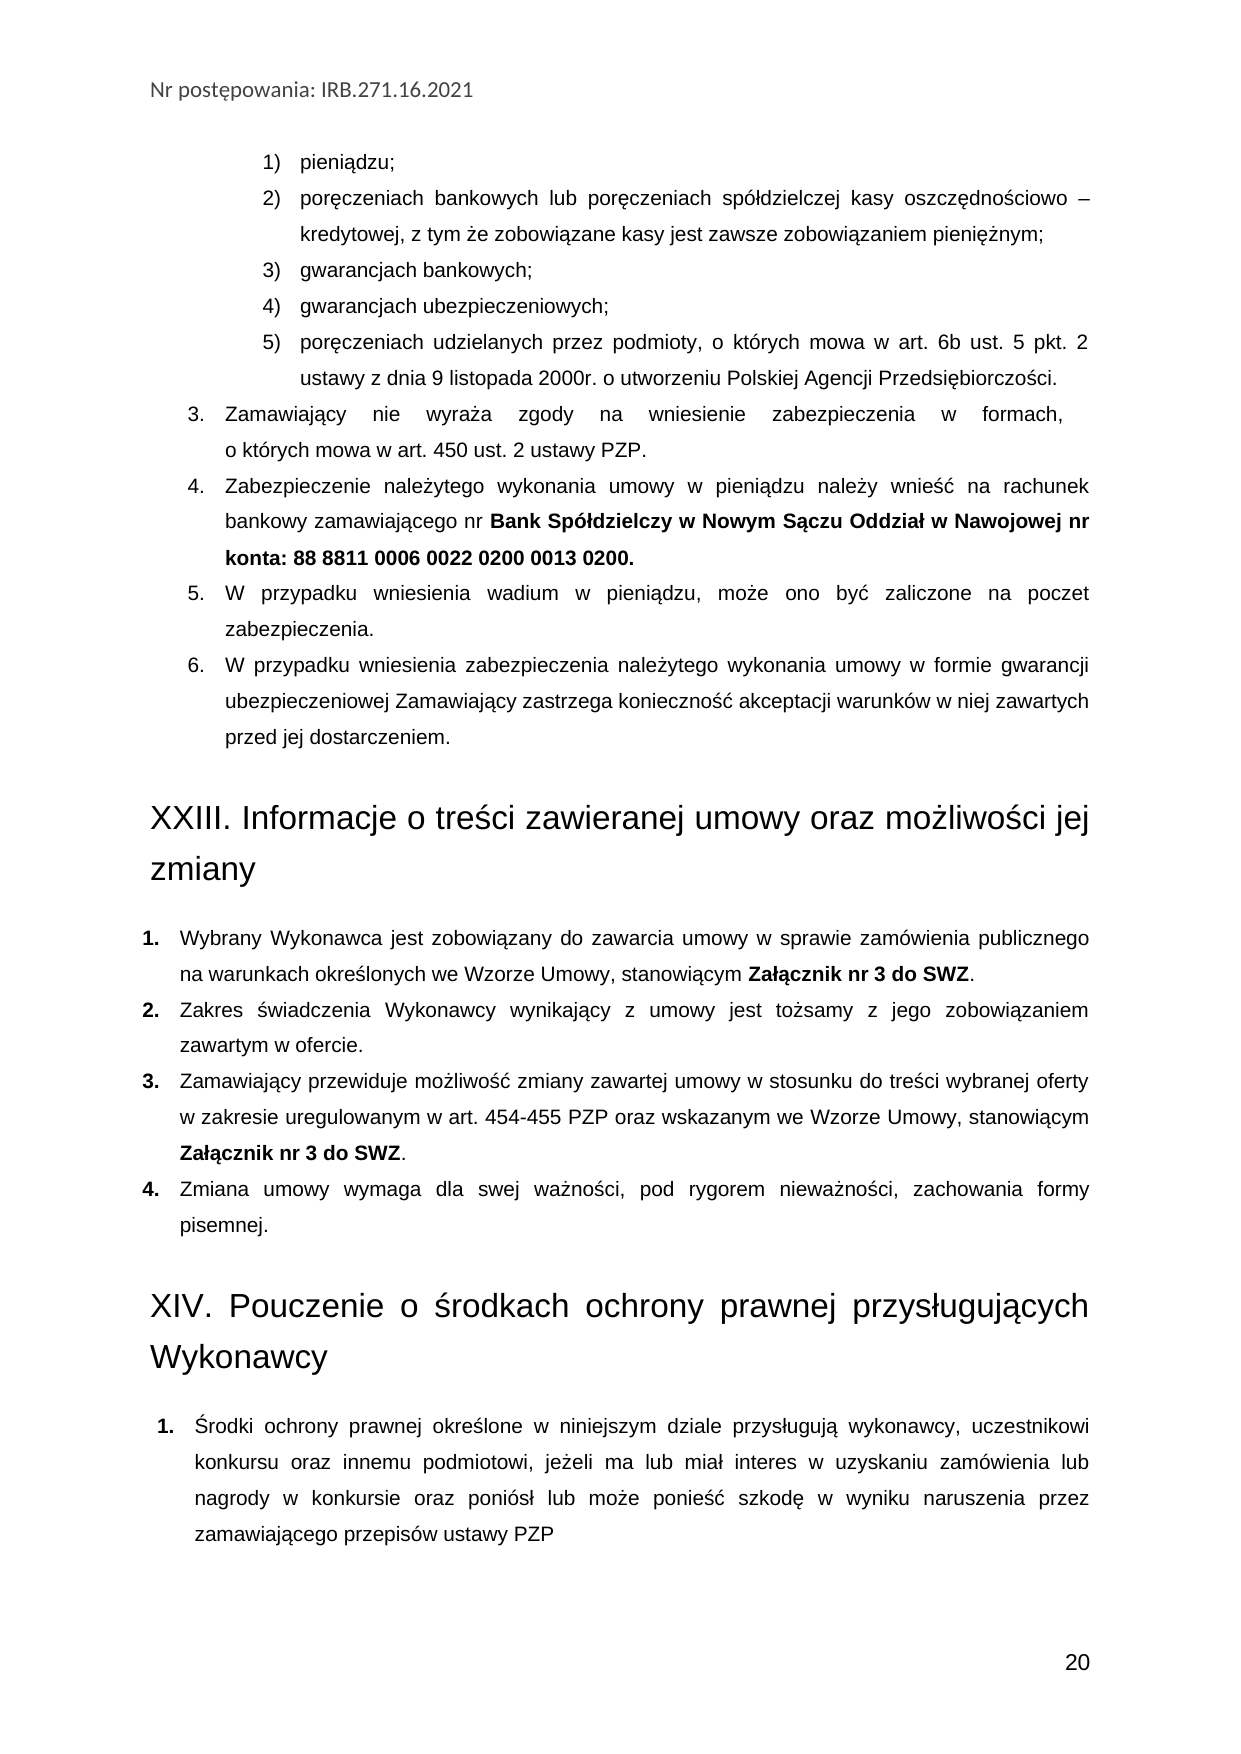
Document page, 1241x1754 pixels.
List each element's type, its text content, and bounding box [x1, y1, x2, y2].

list Zakres świadczenia Wykonawcy wynikający z umowy jest tożsamy z jego zobowiązaniem zawartym w ofercie. [142, 997, 1090, 1057]
list poręczeniach udzielanych przez podmioty, o których mowa w art. 6b ust. 5 pkt. 2 ustawy z dnia 9 listopada 2000r. o utworzeniu Polskiej Agencji Przedsiębiorczości. [262, 330, 1090, 389]
list Zmiana umowy wymaga dla swej ważności, pod rygorem nieważności, zachowania formy pisemnej. [142, 1177, 1090, 1237]
list gwarancjach ubezpieczeniowych; [262, 294, 1090, 318]
list Wybrany Wykonawca jest zobowiązany do zawarcia umowy w sprawie zamówienia publicznego na warunkach określonych we Wzorze Umowy, stanowiącym Załącznik nr 3 do SWZ. [142, 926, 1090, 985]
subtitle XXIII. Informacje o treści zawieranej umowy oraz możliwości jej zmiany [150, 798, 1090, 888]
list pieniądzu; [262, 150, 1090, 174]
list poręczeniach bankowych lub poręczeniach spółdzielczej kasy oszczędnościowo – kredytowej, z tym że zobowiązane kasy jest zawsze zobowiązaniem pieniężnym; [262, 186, 1090, 246]
list Zabezpieczenie należytego wykonania umowy w pieniądzu należy wnieść na rachunek bankowy zamawiającego nr Bank Spółdzielczy w Nowym Sączu Oddział w Nawojowej nr konta: 88 8811 0006 0022 0200 0013 0200. [187, 473, 1090, 569]
list Środki ochrony prawnej określone w niniejszym dziale przysługują wykonawcy, uczestnikowi konkursu oraz innemu podmiotowi, jeżeli ma lub miał interes w uzyskaniu zamówienia lub nagrody w konkursie oraz poniósł lub może ponieść szkodę w wyniku naruszenia przez zamawiającego przepisów ustawy PZP [157, 1413, 1090, 1545]
list gwarancjach bankowych; [262, 258, 1090, 282]
list Zamawiający nie wyraża zgody na wniesienie zabezpieczenia w formach, o których mowa w art. 450 ust. 2 ustawy PZP. [187, 402, 1090, 461]
list W przypadku wniesienia zabezpieczenia należytego wykonania umowy w formie gwarancji ubezpieczeniowej Zamawiający zastrzega konieczność akceptacji warunków w niej zawartych przed jej dostarczeniem. [187, 653, 1090, 749]
subtitle XIV. Pouczenie o środkach ochrony prawnej przysługujących Wykonawcy [150, 1286, 1090, 1376]
list W przypadku wniesienia wadium w pieniądzu, może ono być zaliczone na poczet zabezpieczenia. [187, 581, 1090, 641]
list Zamawiający przewiduje możliwość zmiany zawartej umowy w stosunku do treści wybranej oferty w zakresie uregulowanym w art. 454-455 PZP oraz wskazanym we Wzorze Umowy, stanowiącym Załącznik nr 3 do SWZ. [142, 1069, 1090, 1165]
